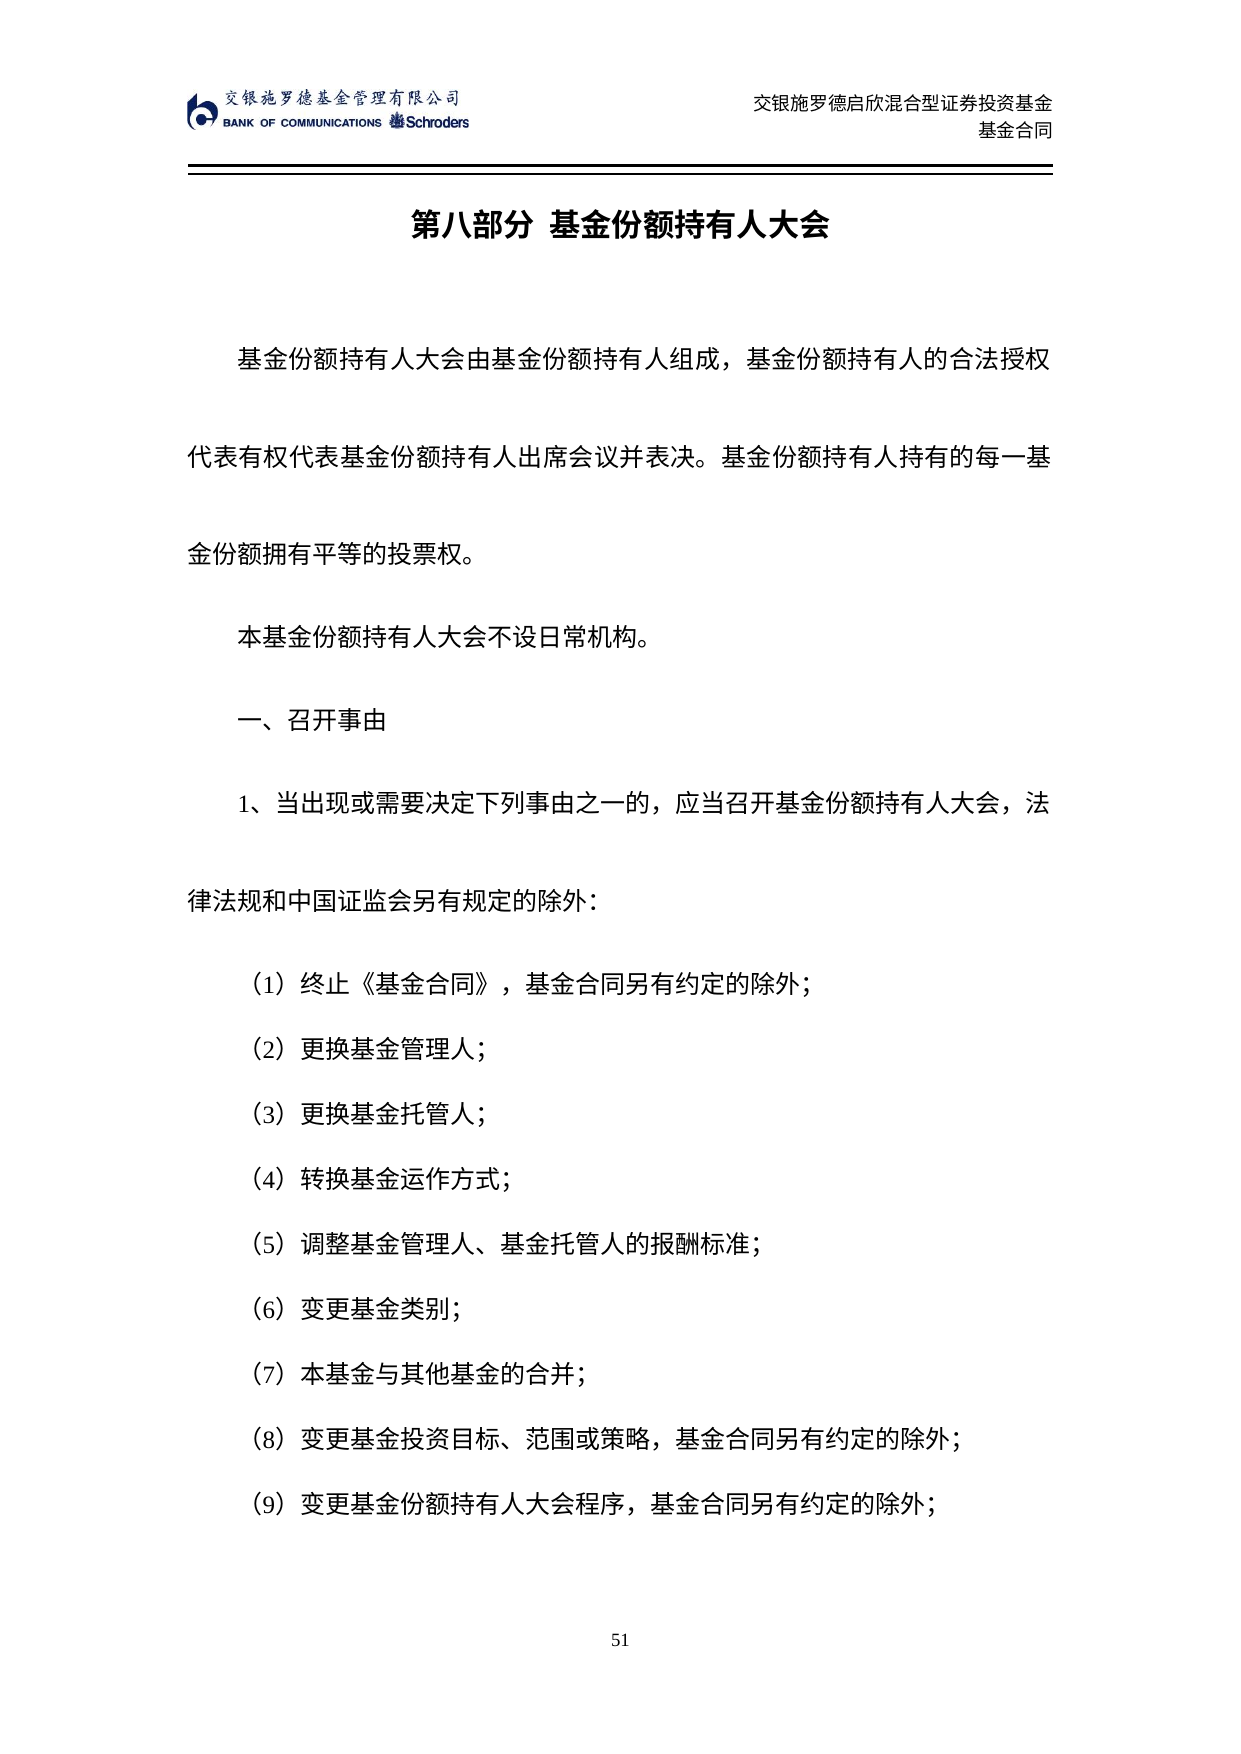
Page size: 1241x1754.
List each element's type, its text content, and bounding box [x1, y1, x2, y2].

text 1、当出现或需要决定下列事由之一的，应当召开基金份额持有人大会，法律法规和中国证监会另有规定的除外： [187, 769, 1053, 932]
text （3）更换基金托管人； [187, 1080, 1053, 1145]
text （1）终止《基金合同》，基金合同另有约定的除外； [187, 950, 1053, 1015]
text 一、召开事由 [187, 686, 1053, 751]
text （4）转换基金运作方式； [187, 1145, 1053, 1210]
text （2）更换基金管理人； [187, 1015, 1053, 1080]
text （7）本基金与其他基金的合并； [187, 1340, 1053, 1405]
text 本基金份额持有人大会不设日常机构。 [187, 603, 1053, 668]
subtitle 第八部分 基金份额持有人大会 [187, 191, 1053, 256]
text （9）变更基金份额持有人大会程序，基金合同另有约定的除外； [187, 1470, 1053, 1535]
picture [187, 89, 469, 130]
text （6）变更基金类别； [187, 1275, 1053, 1340]
text 基金份额持有人大会由基金份额持有人组成，基金份额持有人的合法授权代表有权代表基金份额持有人出席会议并表决。基金份额持有人持有的每一基金份额拥有平等的投票权。 [187, 325, 1053, 585]
text （5）调整基金管理人、基金托管人的报酬标准； [187, 1210, 1053, 1275]
text （8）变更基金投资目标、范围或策略，基金合同另有约定的除外； [187, 1405, 1053, 1470]
